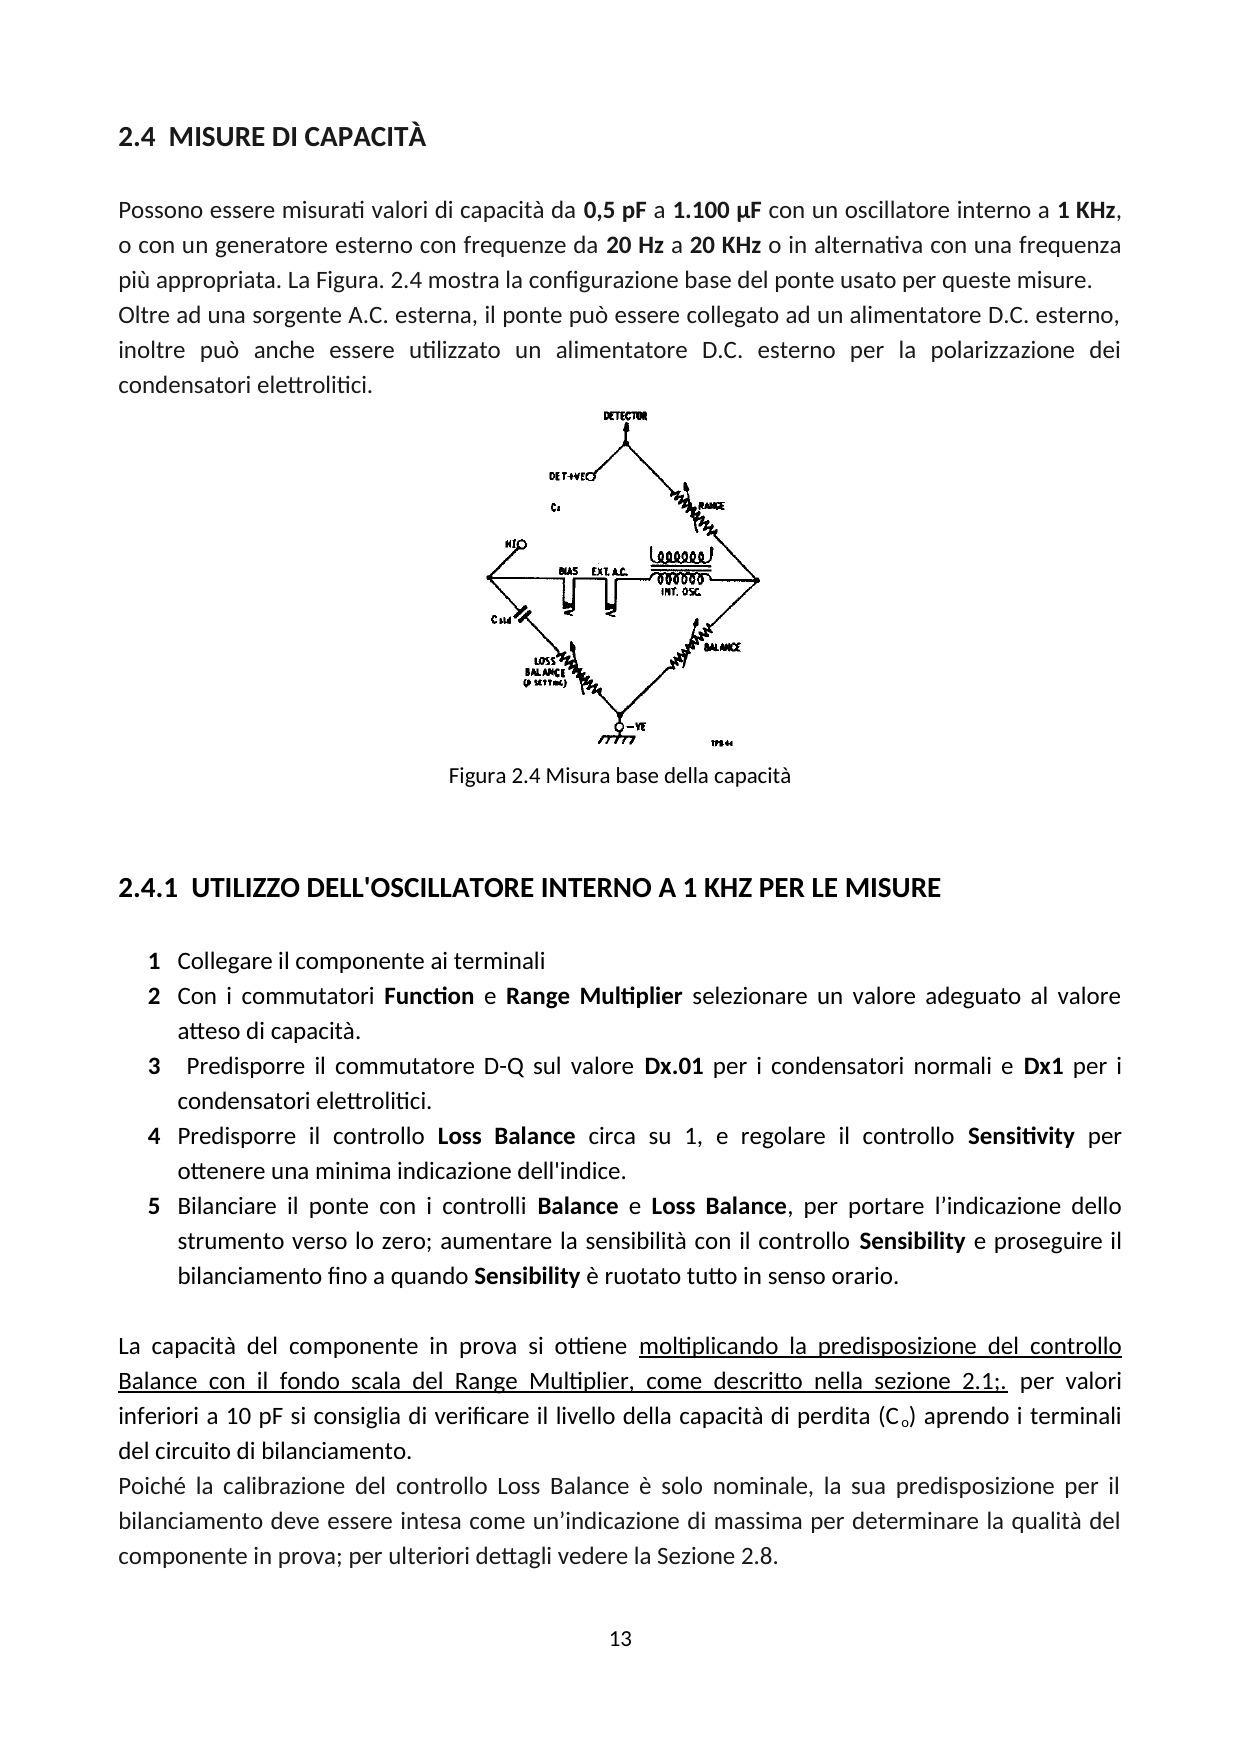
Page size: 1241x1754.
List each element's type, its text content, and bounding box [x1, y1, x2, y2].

list Bilanciare il ponte con i controlli Balance e Loss Balance, per portare l’indicazione dello strumento verso lo zero; aumentare la sensibilità con il controllo Sensibility e proseguire il bilanciamento fino a quando Sensibility è ruotato tutto in senso orario. [148, 1190, 1122, 1291]
text Figura 2.4 Misura base della capacità [118, 761, 1122, 789]
list Predisporre il controllo Loss Balance circa su 1, e regolare il controllo Sensitivity per ottenere una minima indicazione dell'indice. [148, 1120, 1122, 1186]
text Poiché la calibrazione del controllo Loss Balance è solo nominale, la sua predisposizione per il bilanciamento deve essere intesa come un’indicazione di massima per determinare la qualità del componente in prova; per ulteriori dettagli vedere la Sezione 2.8. [118, 1470, 1122, 1571]
text 2.4 MISURE DI CAPACITÀ [118, 118, 1122, 154]
list Con i commutatori Function e Range Multiplier selezionare un valore adeguato al valore atteso di capacità. [148, 980, 1122, 1046]
list Collegare il componente ai terminali [148, 945, 1122, 976]
text Possono essere misurati valori di capacità da 0,5 pF a 1.100 µF con un oscillatore interno a 1 KHz, o con un generatore esterno con frequenze da 20 Hz a 20 KHz o in alternativa con una frequenza più appropriata. La Figura. 2.4 mostra la configurazione base del ponte usato per queste misure. [118, 194, 1122, 294]
list Predisporre il commutatore D-Q sul valore Dx.01 per i condensatori normali e Dx1 per i condensatori elettrolitici. [148, 1050, 1122, 1116]
text La capacità del componente in prova si ottiene moltiplicando la predisposizione del controllo Balance con il fondo scala del Range Multiplier, come descritto nella sezione 2.1;. per valori inferiori a 10 pF si consiglia di verificare il livello della capacità di perdita (Co) aprendo i terminali del circuito di bilanciamento. [118, 1330, 1122, 1466]
text 2.4.1 UTILIZZO DELL'OSCILLATORE INTERNO A 1 KHZ PER LE MISURE [118, 869, 1122, 905]
text Oltre ad una sorgente A.C. esterna, il ponte può essere collegato ad un alimentatore D.C. esterno, inoltre può anche essere utilizzato un alimentatore D.C. esterno per la polarizzazione dei condensatori elettrolitici. [118, 299, 1122, 399]
picture [454, 404, 787, 757]
